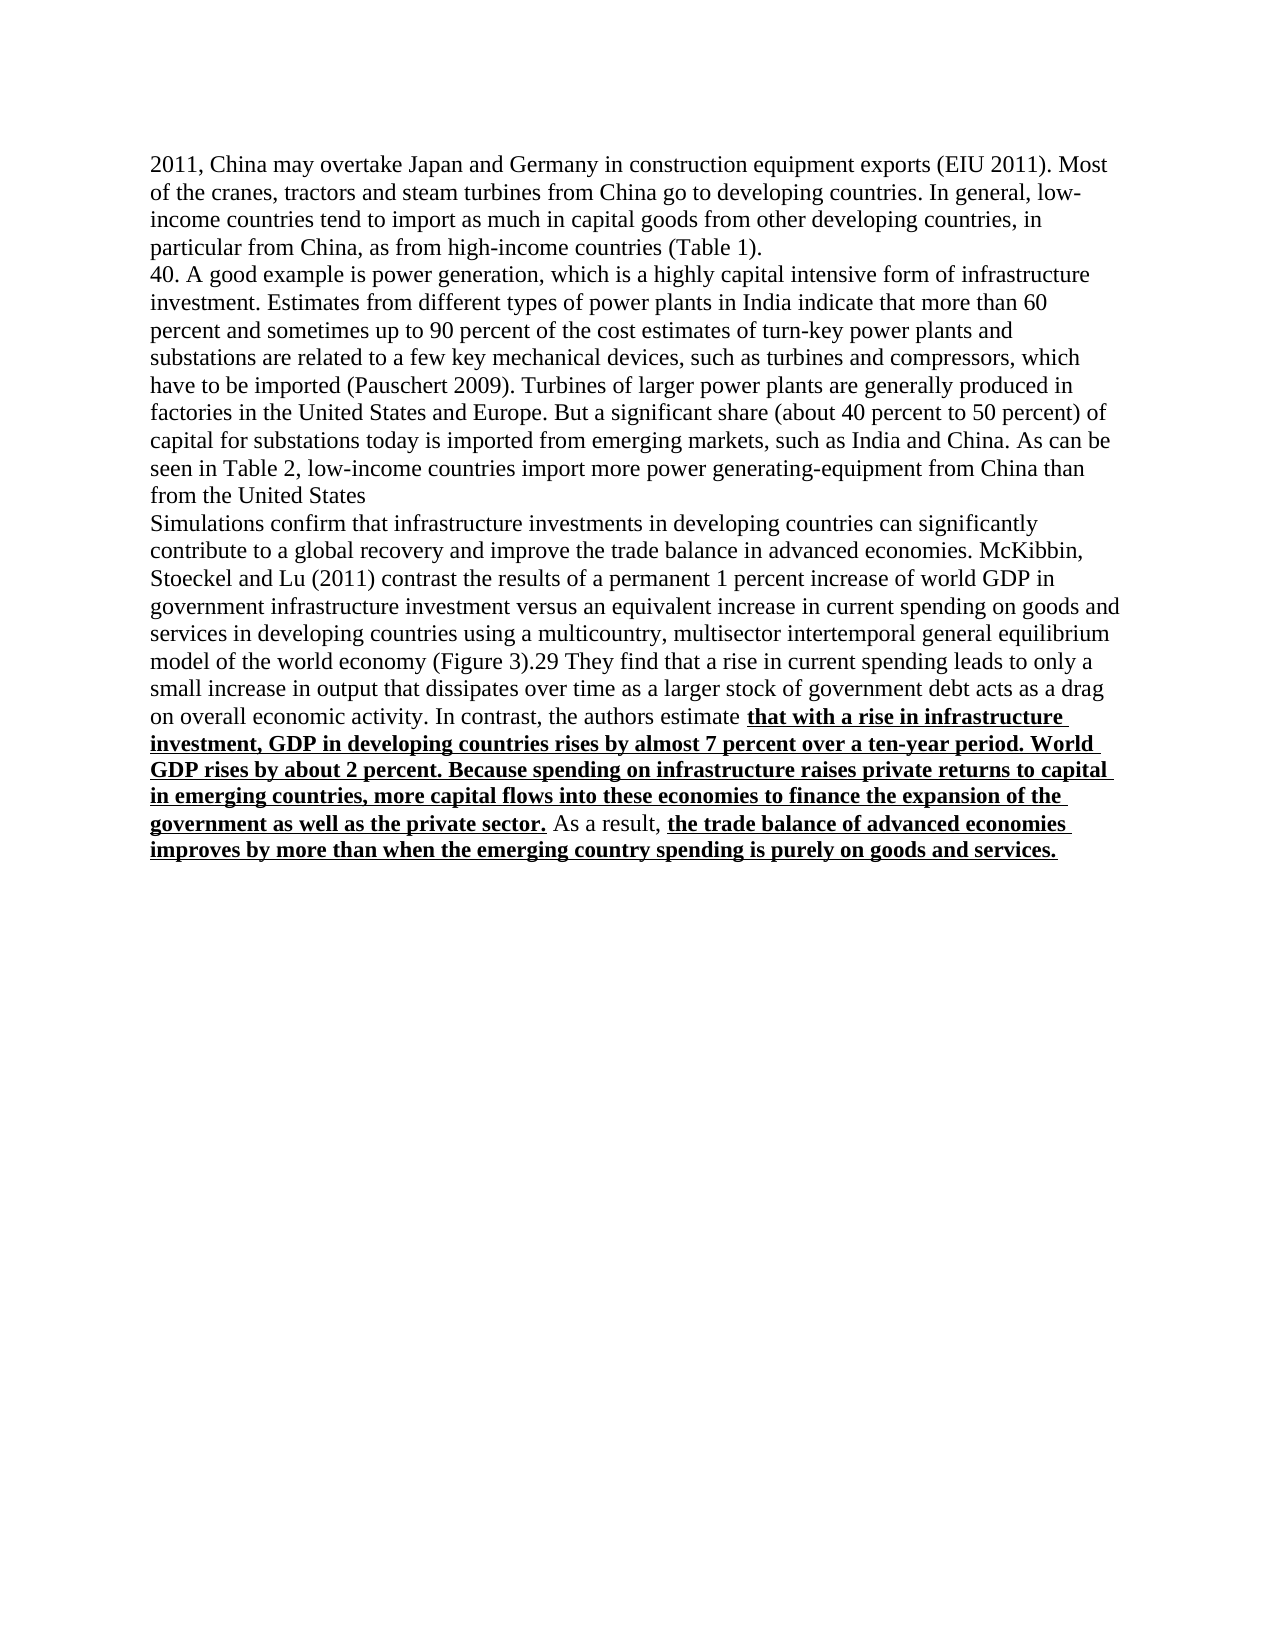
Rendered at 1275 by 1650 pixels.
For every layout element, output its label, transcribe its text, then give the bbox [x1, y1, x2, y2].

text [150, 150, 1125, 260]
text Simulations confirm that infrastructure investments in developing countries can significantly contribute to a global recovery and improve the trade balance in advanced economies. McKibbin, Stoeckel and Lu (2011) contrast the results of a permanent 1 percent increase of world GDP in government infrastructure investment versus an equivalent increase in current spending on goods and services in developing countries using a multicountry, multisector intertemporal general equilibrium model of the world economy (Figure 3).29 They find that a rise in current spending leads to only a small increase in output that dissipates over time as a larger stock of government debt acts as a drag on overall economic activity. In contrast, the authors estimate that with a rise in infrastructure investment, GDP in developing countries rises by almost 7 percent over a ten-year period. World GDP rises by about 2 percent. Because spending on infrastructure raises private returns to capital in emerging countries, more capital flows into these economies to finance the expansion of the government as well as the private sector. As a result, the trade balance of advanced economies improves by more than when the emerging country spending is purely on goods and services. [150, 509, 1125, 863]
text 40. A good example is power generation, which is a highly capital intensive form of infrastructure investment. Estimates from different types of power plants in India indicate that more than 60 percent and sometimes up to 90 percent of the cost estimates of turn-key power plants and substations are related to a few key mechanical devices, such as turbines and compressors, which have to be imported (Pauschert 2009). Turbines of larger power plants are generally produced in factories in the United States and Europe. But a significant share (about 40 percent to 50 percent) of capital for substations today is imported from emerging markets, such as India and China. As can be seen in Table 2, low-income countries import more power generating-equipment from China than from the United States [150, 260, 1125, 509]
